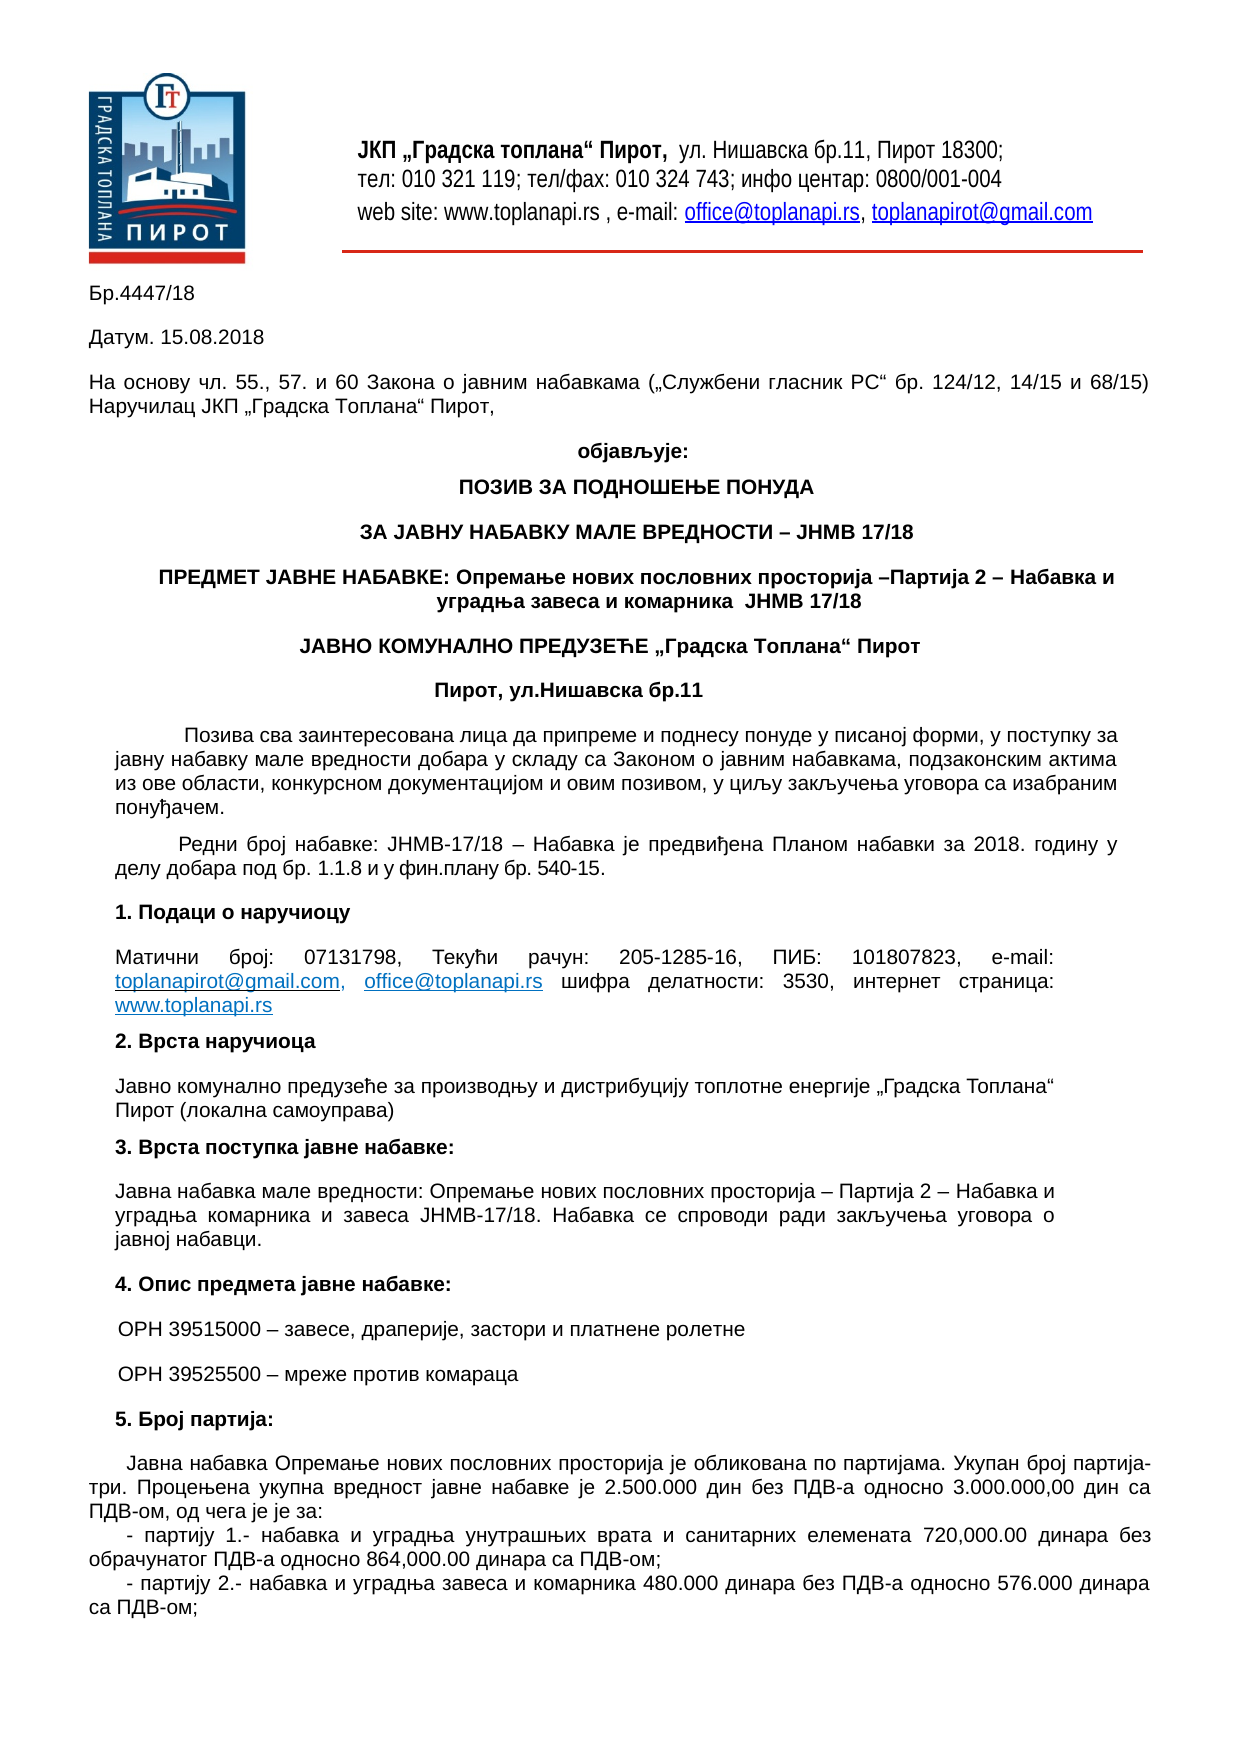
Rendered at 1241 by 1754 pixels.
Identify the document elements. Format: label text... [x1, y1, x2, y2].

text На основу чл. 55., 57. и 60 Закона о јавним набавкама („Службени гласник РС“ бр. 124/12, 14/15 и 68/15) Наручилац ЈКП „Градска Топлана“ Пирот, [89, 370, 1152, 418]
text ОРН 39515000 – завесе, драперије, застори и платнене ролетне [89, 1317, 1152, 1341]
text Бр.4447/18 [89, 280, 1152, 304]
text ЈАВНО КОМУНАЛНО ПРЕДУЗЕЋЕ „Градска Топлана“ Пирот [299, 633, 1152, 657]
picture [88, 73, 338, 281]
list - партију 1.- набавка и уградња унутрашњих врата и санитарних елемената 720,000.00 динара без обрачунатог ПДВ-а односно 864,000.00 динара са ПДВ-ом; [89, 1523, 1152, 1571]
list Јавна набавка Опремање нових пословних просторија је обликована по партијама. Укупан број партија-три. Процењена укупна вредност јавне набавке је 2.500.000 дин без ПДВ-а односно 3.000.000,00 дин са ПДВ-ом, од чега је је за: [89, 1451, 1152, 1523]
list ПОЗИВ ЗА ПОДНОШЕЊЕ ПОНУДА [121, 475, 1152, 499]
text Редни број набавке: ЈНМВ-17/18 – Набавка је предвиђена Планом набавки зa 2018. годину у делу добара под бр. 1.1.8 и у фин.плану бр. 540-15. [115, 831, 1118, 879]
text 2. Врста наручиоца [115, 1029, 1152, 1053]
list ПРЕДМЕТ ЈАВНЕ НАБАВКЕ: Опремање нових пословних просторија –Партија 2 – Набавка и уградња завеса и комарника ЈНМВ 17/18 [121, 565, 1152, 613]
text Јавна набавка мале вредности: Опремање нових пословних просторија – Партија 2 – Набавка и уградња комарника и завеса ЈНМВ-17/18. Набавка се спроводи ради закључења уговора о јавној набавци. [115, 1179, 1055, 1251]
text Пирот, ул.Нишавска бр.11 [434, 678, 1152, 702]
list ЗА ЈАВНУ НАБАВКУ МАЛЕ ВРЕДНОСТИ – ЈНМВ 17/18 [121, 520, 1152, 544]
list - партију 2.- набавка и уградња завеса и комарника 480.000 динара без ПДВ-а односно 576.000 динара са ПДВ-ом; [89, 1571, 1152, 1619]
text Датум. 15.08.2018 [89, 325, 1152, 349]
text Jавно комунално предузеће за производњу и дистрибуцију топлотне енергије „Градска Топлана“ Пирот (локална самоуправа) [115, 1074, 1055, 1122]
text Позива сва заинтересована лица да припреме и поднесу понуде у писаној форми, у поступку за јавну набавку мале вредности добара у складу са Законом о јавним набавкама, подзаконским актима из ове области, конкурсном документацијом и овим позивом, у циљу закључења уговора са изабраним понуђачем. [115, 723, 1119, 819]
text 5. Број партија: [115, 1406, 1152, 1430]
text Матични број: 07131798, Текући рачун: 205-1285-16, ПИБ: 101807823, е-mail: toplanapirot@gmail.com, office@toplanapi.rs шифра делатности: 3530, интернет страница: www.toplanapi.rs [115, 945, 1055, 1017]
text ОРН 39525500 – мреже против комараца [89, 1362, 1152, 1386]
text 4. Опис предмета јавне набавке: [115, 1272, 1152, 1296]
text 3. Врста поступка јавне набавке: [115, 1134, 1152, 1158]
text 1. Подаци о наручиоцу [115, 900, 1152, 924]
text објављује: [115, 439, 1152, 463]
